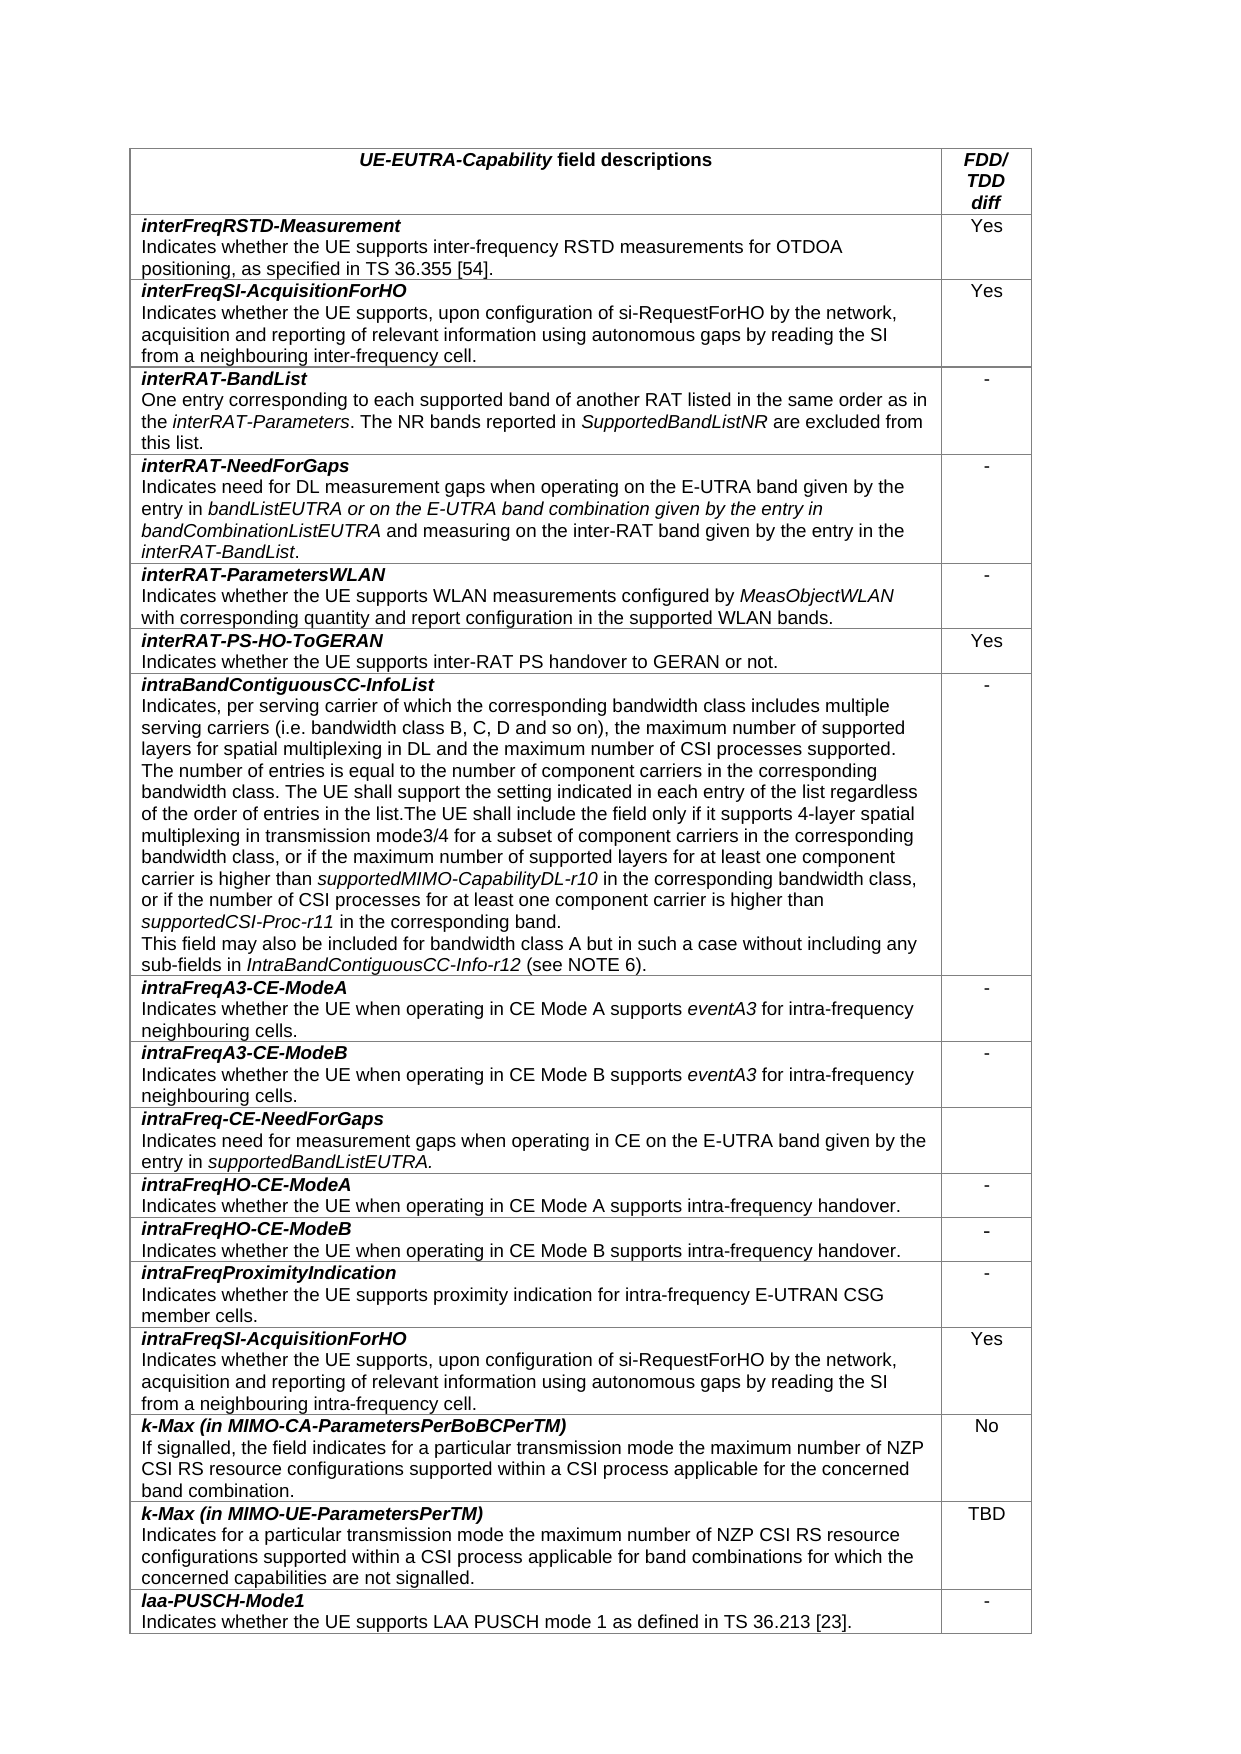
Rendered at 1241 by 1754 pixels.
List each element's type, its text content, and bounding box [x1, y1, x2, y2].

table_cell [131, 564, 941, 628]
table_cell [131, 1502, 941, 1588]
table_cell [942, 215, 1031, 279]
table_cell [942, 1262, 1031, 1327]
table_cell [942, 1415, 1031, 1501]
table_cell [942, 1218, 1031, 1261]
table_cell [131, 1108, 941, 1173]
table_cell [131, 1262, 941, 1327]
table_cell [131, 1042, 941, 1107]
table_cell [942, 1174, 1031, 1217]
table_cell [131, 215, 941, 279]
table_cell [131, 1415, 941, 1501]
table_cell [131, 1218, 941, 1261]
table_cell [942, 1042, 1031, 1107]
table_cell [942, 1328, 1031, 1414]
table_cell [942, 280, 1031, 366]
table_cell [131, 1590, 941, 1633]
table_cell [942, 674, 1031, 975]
table_header UE-EUTRA-Capability field descriptions [131, 149, 941, 213]
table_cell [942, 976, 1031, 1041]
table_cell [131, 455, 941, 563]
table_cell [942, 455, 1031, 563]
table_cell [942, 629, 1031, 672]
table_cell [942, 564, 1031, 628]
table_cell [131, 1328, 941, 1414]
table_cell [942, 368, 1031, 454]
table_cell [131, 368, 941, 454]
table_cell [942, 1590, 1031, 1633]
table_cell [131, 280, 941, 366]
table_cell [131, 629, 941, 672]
table_header FDD/ TDD diff [942, 149, 1031, 213]
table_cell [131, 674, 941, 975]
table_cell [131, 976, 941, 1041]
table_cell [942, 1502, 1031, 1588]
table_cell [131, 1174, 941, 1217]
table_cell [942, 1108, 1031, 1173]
